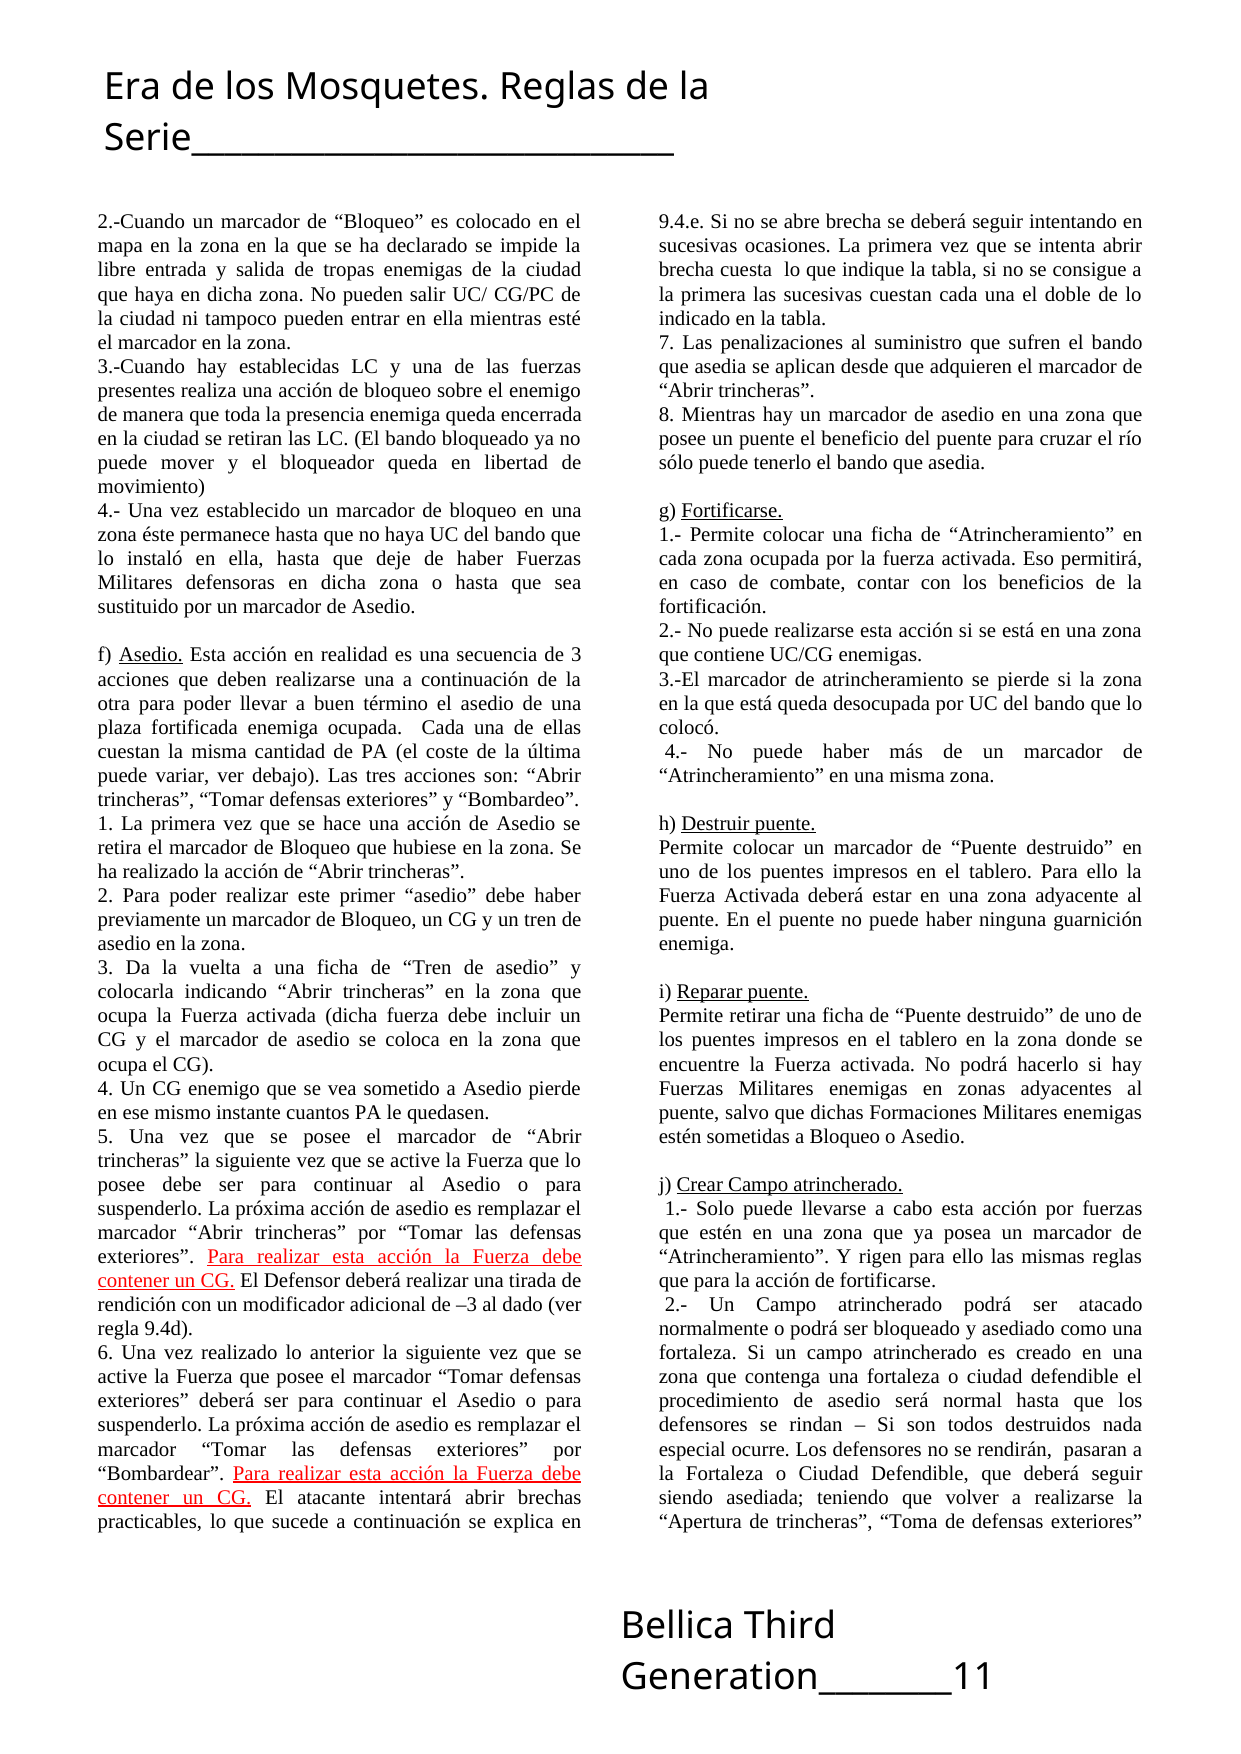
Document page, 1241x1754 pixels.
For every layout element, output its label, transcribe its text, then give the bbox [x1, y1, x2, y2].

text 2. Para poder realizar este primer “asedio” debe haber previamente un marcador de Bloqueo, un CG y un tren de asedio en la zona. [97, 883, 582, 955]
text i) Reparar puente. [658, 979, 1143, 1003]
text 6. Una vez realizado lo anterior la siguiente vez que se active la Fuerza que posee el marcador “Tomar defensas exteriores” deberá ser para continuar el Asedio o para suspenderlo. La próxima acción de asedio es remplazar el marcador “Tomar las defensas exteriores” por “Bombardear”. Para realizar esta acción la Fuerza debe contener un CG. El atacante intentará abrir brechas practicables, lo que sucede a continuación se explica en 9.4.e. Si no se abre brecha se deberá seguir intentando en sucesivas ocasiones. La primera vez que se intenta abrir brecha cuesta lo que indique la tabla, si no se consigue a la primera las sucesivas cuestan cada una el doble de lo indicado en la tabla. [658, 209, 1143, 329]
text 4. Un CG enemigo que se vea sometido a Asedio pierde en ese mismo instante cuantos PA le quedasen. [97, 1076, 582, 1124]
text 4.- No puede haber más de un marcador de “Atrincheramiento” en una misma zona. [658, 739, 1143, 787]
text Permite colocar un marcador de “Puente destruido” en uno de los puentes impresos en el tablero. Para ello la Fuerza Activada deberá estar en una zona adyacente al puente. En el puente no puede haber ninguna guarnición enemiga. [658, 835, 1143, 955]
text g) Fortificarse. [658, 498, 1143, 522]
text 1. La primera vez que se hace una acción de Asedio se retira el marcador de Bloqueo que hubiese en la zona. Se ha realizado la acción de “Abrir trincheras”. [97, 811, 582, 883]
text 7. Las penalizaciones al suministro que sufren el bando que asedia se aplican desde que adquieren el marcador de “Abrir trincheras”. [658, 329, 1143, 402]
text 5. Una vez que se posee el marcador de “Abrir trincheras” la siguiente vez que se active la Fuerza que lo posee debe ser para continuar al Asedio o para suspenderlo. La próxima acción de asedio es remplazar el marcador “Abrir trincheras” por “Tomar las defensas exteriores”. Para realizar esta acción la Fuerza debe contener un CG. El Defensor deberá realizar una tirada de rendición con un modificador adicional de –3 al dado (ver regla 9.4d). [97, 1124, 582, 1340]
text 3.-El marcador de atrincheramiento se pierde si la zona en la que está queda desocupada por UC del bando que lo colocó. [658, 666, 1143, 739]
text Permite retirar una ficha de “Puente destruido” de uno de los puentes impresos en el tablero en la zona donde se encuentre la Fuerza activada. No podrá hacerlo si hay Fuerzas Militares enemigas en zonas adyacentes al puente, salvo que dichas Formaciones Militares enemigas estén sometidas a Bloqueo o Asedio. [658, 1003, 1143, 1148]
text 4.- Una vez establecido un marcador de bloqueo en una zona éste permanece hasta que no haya UC del bando que lo instaló en ella, hasta que deje de haber Fuerzas Militares defensoras en dicha zona o hasta que sea sustituido por un marcador de Asedio. [97, 498, 582, 618]
text j) Crear Campo atrincherado. [658, 1172, 1143, 1196]
text f) Asedio. Esta acción en realidad es una secuencia de 3 acciones que deben realizarse una a continuación de la otra para poder llevar a buen término el asedio de una plaza fortificada enemiga ocupada. Cada una de ellas cuestan la misma cantidad de PA (el coste de la última puede variar, ver debajo). Las tres acciones son: “Abrir trincheras”, “Tomar defensas exteriores” y “Bombardeo”. [97, 642, 582, 811]
text 1.- Solo puede llevarse a cabo esta acción por fuerzas que estén en una zona que ya posea un marcador de “Atrincheramiento”. Y rigen para ello las mismas reglas que para la acción de fortificarse. [658, 1196, 1143, 1292]
text 1.- Permite colocar una ficha de “Atrincheramiento” en cada zona ocupada por la fuerza activada. Eso permitirá, en caso de combate, contar con los beneficios de la fortificación. [658, 522, 1143, 618]
text 8. Mientras hay un marcador de asedio en una zona que posee un puente el beneficio del puente para cruzar el río sólo puede tenerlo el bando que asedia. [658, 402, 1143, 474]
text 6. Una vez realizado lo anterior la siguiente vez que se active la Fuerza que posee el marcador “Tomar defensas exteriores” deberá ser para continuar el Asedio o para suspenderlo. La próxima acción de asedio es remplazar el marcador “Tomar las defensas exteriores” por “Bombardear”. Para realizar esta acción la Fuerza debe contener un CG. El atacante intentará abrir brechas practicables, lo que sucede a continuación se explica en 9.4.e. Si no se abre brecha se deberá seguir intentando en sucesivas ocasiones. La primera vez que se intenta abrir brecha cuesta lo que indique la tabla, si no se consigue a la primera las sucesivas cuestan cada una el doble de lo indicado en la tabla. [97, 1340, 582, 1533]
text 3.-Cuando hay establecidas LC y una de las fuerzas presentes realiza una acción de bloqueo sobre el enemigo de manera que toda la presencia enemiga queda encerrada en la ciudad se retiran las LC. (El bando bloqueado ya no puede mover y el bloqueador queda en libertad de movimiento) [97, 354, 582, 498]
text 3. Da la vuelta a una ficha de “Tren de asedio” y colocarla indicando “Abrir trincheras” en la zona que ocupa la Fuerza activada (dicha fuerza debe incluir un CG y el marcador de asedio se coloca en la zona que ocupa el CG). [97, 955, 582, 1076]
text 2.- No puede realizarse esta acción si se está en una zona que contiene UC/CG enemigas. [658, 618, 1143, 666]
text 2.-Cuando un marcador de “Bloqueo” es colocado en el mapa en la zona en la que se ha declarado se impide la libre entrada y salida de tropas enemigas de la ciudad que haya en dicha zona. No pueden salir UC/ CG/PC de la ciudad ni tampoco pueden entrar en ella mientras esté el marcador en la zona. [97, 209, 582, 354]
text h) Destruir puente. [658, 811, 1143, 835]
